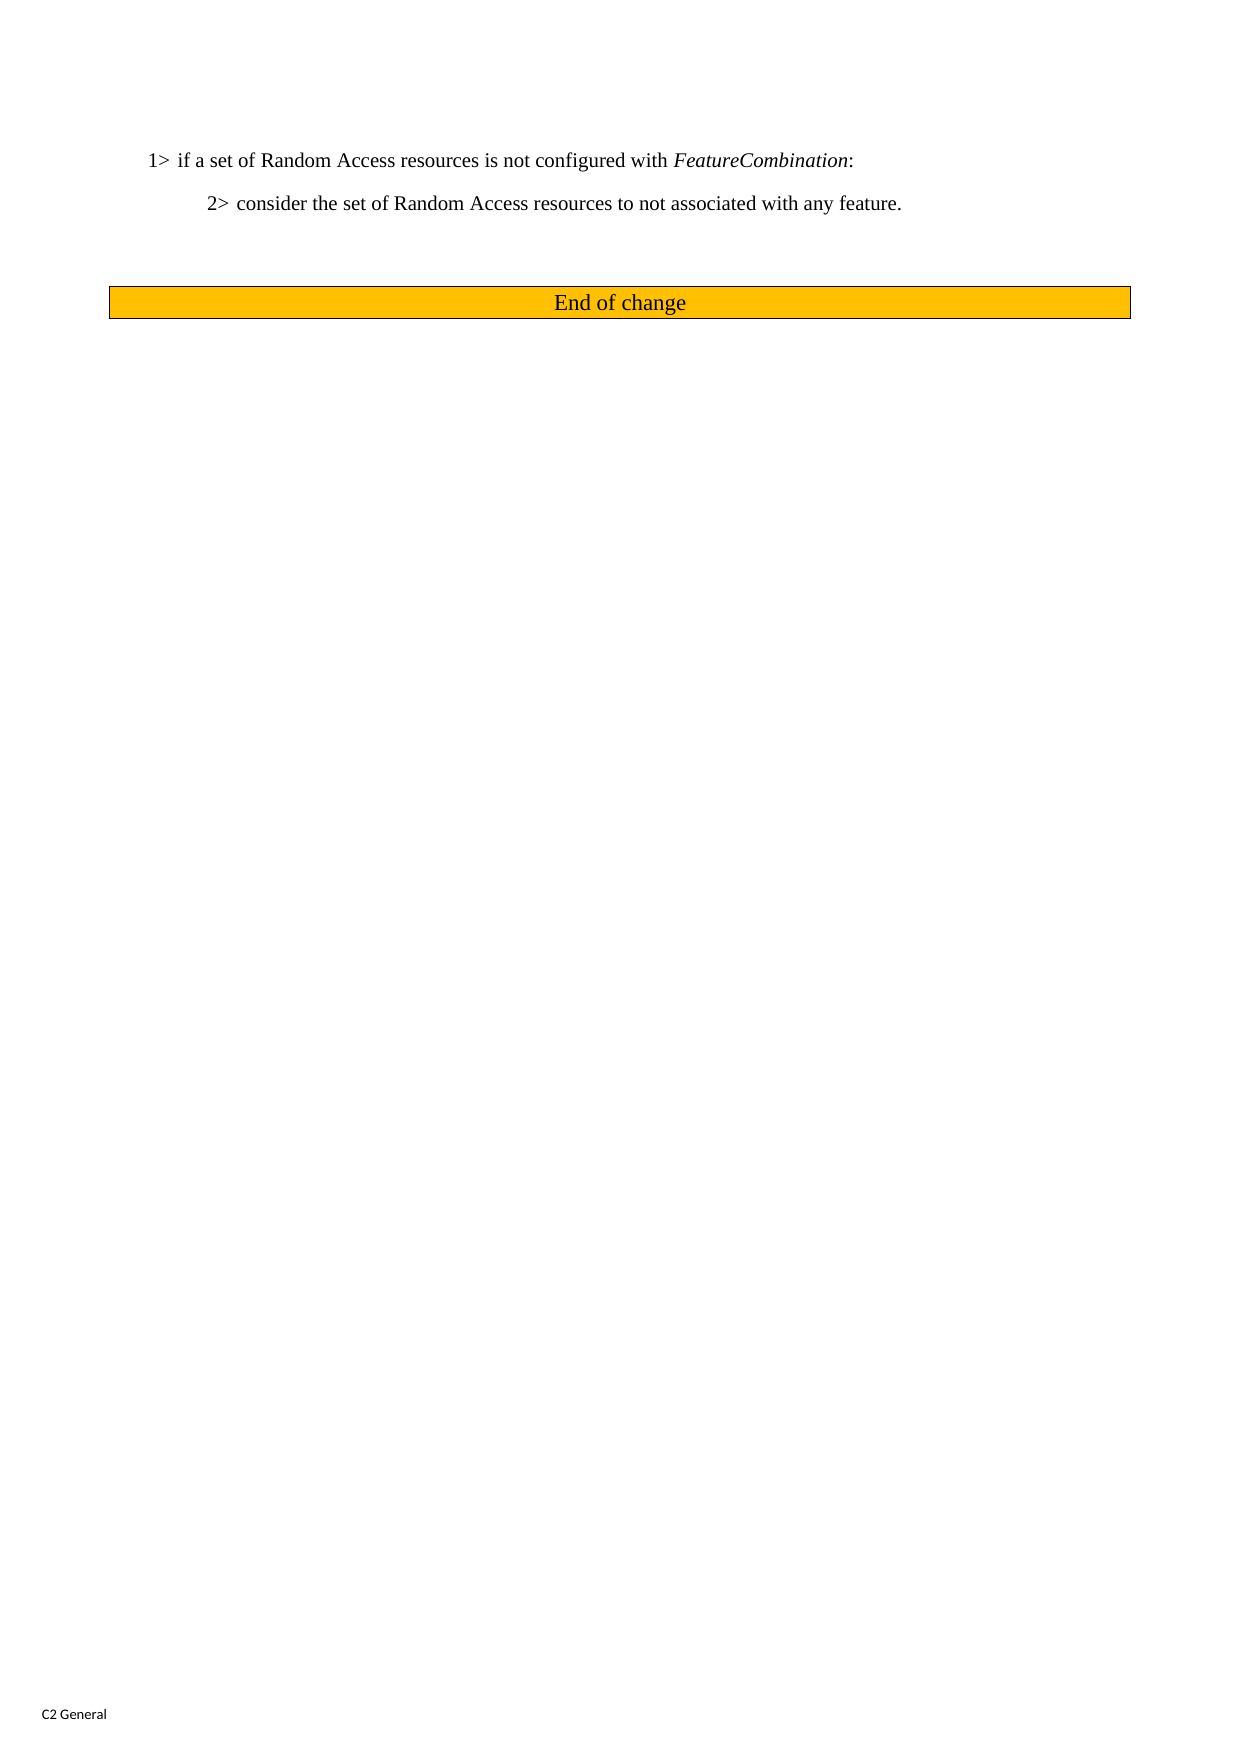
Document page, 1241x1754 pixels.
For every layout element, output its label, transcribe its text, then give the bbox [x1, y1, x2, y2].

text 1> if a set of Random Access resources is not configured with FeatureCombination: [148, 148, 1122, 172]
text End of change [110, 287, 1130, 318]
text 2> consider the set of Random Access resources to not associated with any feature. [207, 191, 1122, 214]
